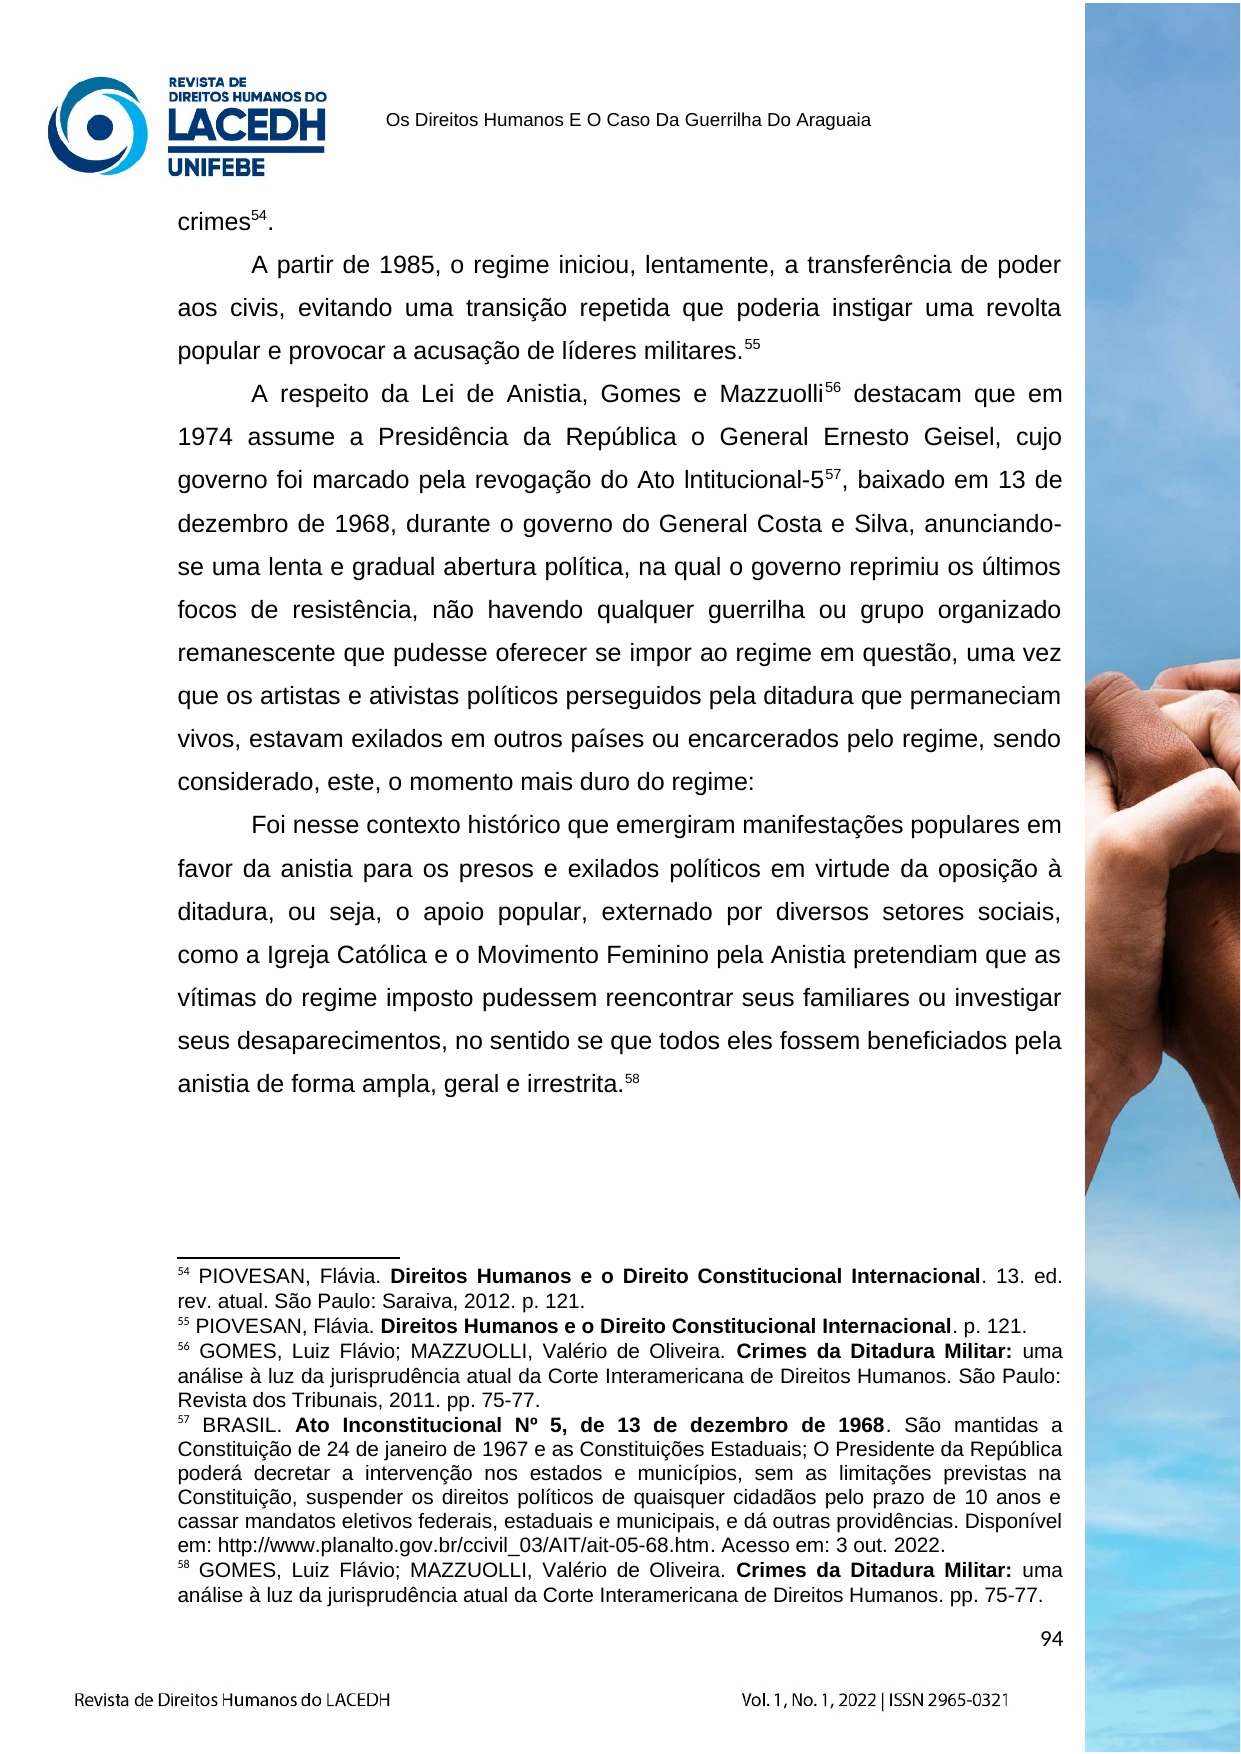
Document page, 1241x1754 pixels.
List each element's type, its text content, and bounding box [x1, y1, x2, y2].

text A respeito da Lei de Anistia, Gomes e Mazzuolli destacam que em 1974 assume a Presidência da República o General Ernesto Geisel, cujo governo foi marcado pela revogação do Ato lntitucional-5, baixado em 13 de dezembro de 1968, durante o governo do General Costa e Silva, anunciando-se uma lenta e gradual abertura política, na qual o governo reprimiu os últimos focos de resistência, não havendo qualquer guerrilha ou grupo organizado remanescente que pudesse oferecer se impor ao regime em questão, uma vez que os artistas e ativistas políticos perseguidos pela ditadura que permaneciam vivos, estavam exilados em outros países ou encarcerados pelo regime, sendo considerado, este, o momento mais duro do regime: [177, 379, 1063, 796]
text A partir de 1985, o regime iniciou, lentamente, a transferência de poder aos civis, evitando uma transição repetida que poderia instigar uma revolta popular e provocar a acusação de líderes militares. [177, 250, 1063, 365]
picture [0, 3, 1241, 1752]
text Foi nesse contexto histórico que emergiram manifestações populares em favor da anistia para os presos e exilados políticos em virtude da oposição à ditadura, ou seja, o apoio popular, externado por diversos setores sociais, como a Igreja Católica e o Movimento Feminino pela Anistia pretendiam que as vítimas do regime imposto pudessem reencontrar seus familiares ou investigar seus desaparecimentos, no sentido se que todos eles fossem beneficiados pela anistia de forma ampla, geral e irrestrita. [177, 811, 1063, 1098]
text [177, 207, 1063, 236]
